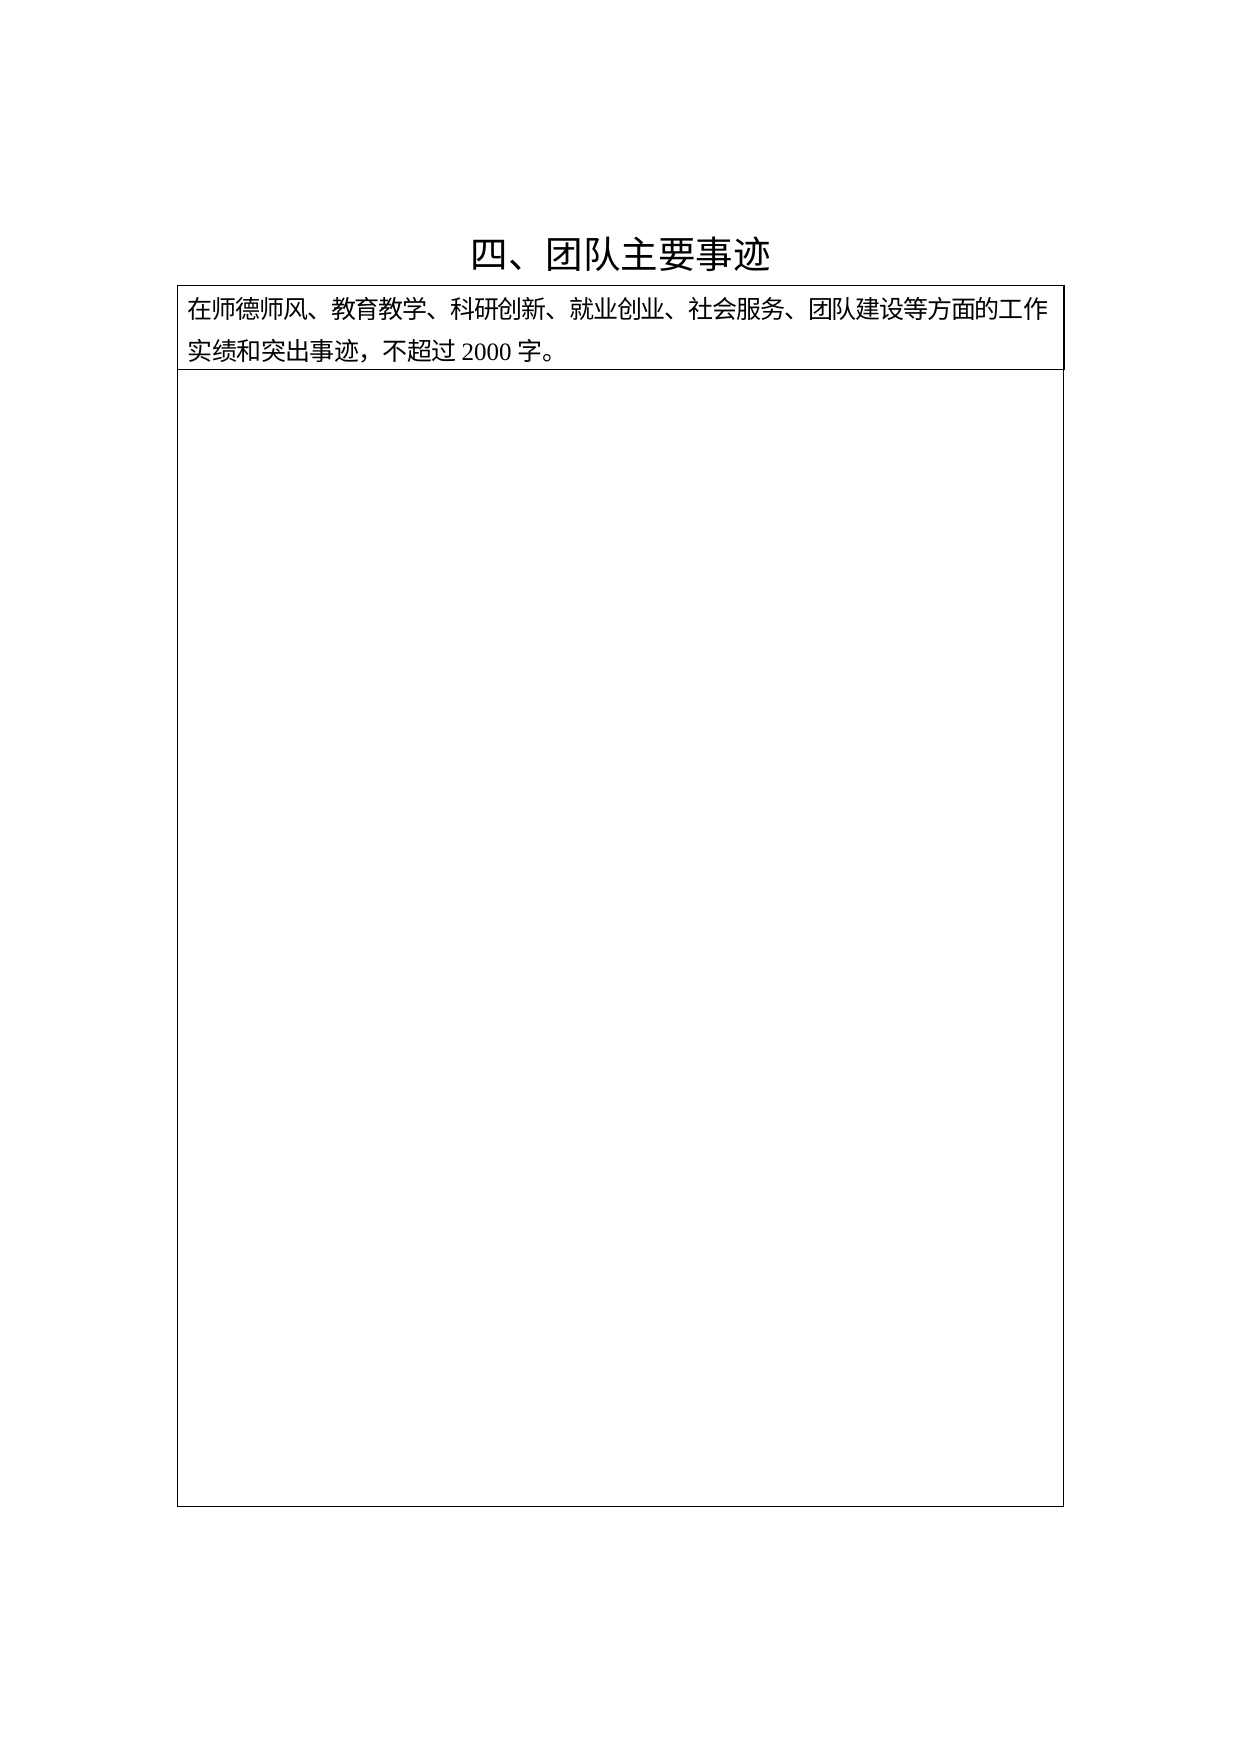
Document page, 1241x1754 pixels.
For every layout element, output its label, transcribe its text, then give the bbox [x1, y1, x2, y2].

text 四、团队主要事迹 [138, 225, 1103, 280]
